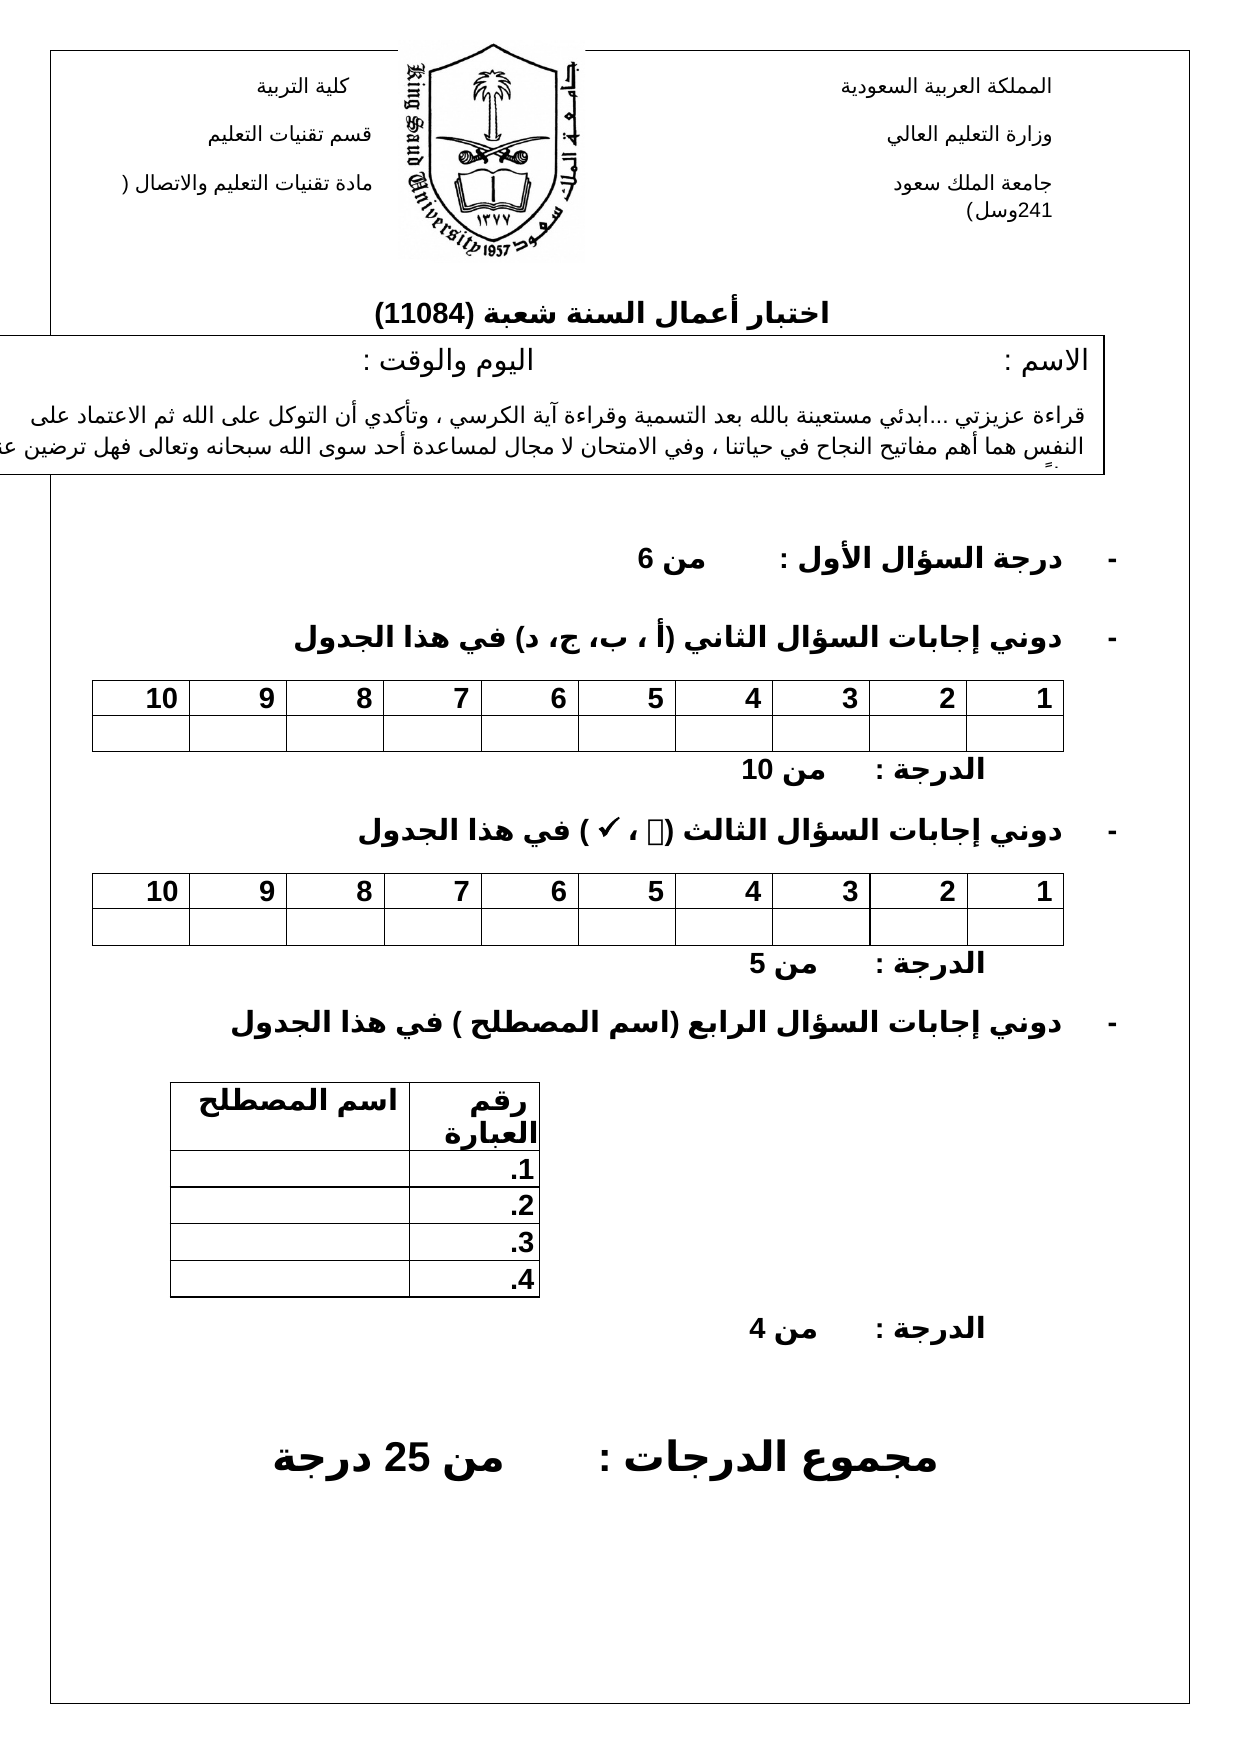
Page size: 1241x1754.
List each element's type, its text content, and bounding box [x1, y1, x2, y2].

table_header 10 [93, 681, 189, 714]
text وزارة التعليم العالي قسم تقنيات التعليم [586, 122, 1053, 146]
text جامعة الملك سعود مادة تقنيات التعليم والاتصال (241وسل) [103, 171, 398, 222]
table_header 10 [93, 874, 189, 908]
table_header 4 [676, 874, 772, 908]
table_cell [93, 909, 189, 944]
table_cell [171, 1261, 409, 1296]
table_header 6 [482, 681, 578, 714]
table_cell [871, 909, 967, 944]
table_header 9 [190, 874, 286, 908]
table_header رقم العبارة [410, 1083, 539, 1150]
table_header اسم المصطلح [171, 1083, 409, 1150]
table_header 6 [482, 874, 578, 908]
table_cell [676, 909, 772, 944]
table_cell [676, 716, 772, 751]
text وزارة التعليم العالي قسم تقنيات التعليم [103, 122, 398, 146]
table_cell [410, 1151, 539, 1186]
table_cell [171, 1151, 409, 1186]
table_header 7 [385, 874, 481, 908]
table_cell [482, 716, 578, 751]
table_header 3 [773, 874, 869, 908]
table_header 9 [190, 681, 286, 714]
table_cell [482, 909, 578, 944]
table_cell [773, 716, 869, 751]
text الدرجة : من 10 [103, 752, 1107, 786]
table_cell [287, 909, 384, 944]
table_cell [190, 716, 286, 751]
list دوني إجابات السؤال الثالث ( ، ) في هذا الجدول [103, 812, 1107, 847]
table_cell [579, 716, 675, 751]
table_header 2 [871, 874, 967, 908]
text اختبار أعمال السنة شعبة (11084) [103, 296, 1053, 330]
list درجة السؤال الأول : من 6 [103, 541, 1107, 574]
table_cell [968, 909, 1063, 944]
table_cell [410, 1224, 539, 1260]
list دوني إجابات السؤال الثاني (أ ، ب، ج، د) في هذا الجدول [103, 621, 1107, 654]
table_header 1 [967, 681, 1063, 714]
text جامعة الملك سعود مادة تقنيات التعليم والاتصال (241وسل) [586, 171, 1053, 222]
text الدرجة : من 4 [103, 1311, 1107, 1345]
table_header 8 [287, 681, 383, 714]
text مجموع الدرجات : من 25 درجة [103, 1433, 1107, 1481]
table_cell [870, 716, 966, 751]
table_cell [967, 716, 1063, 751]
table_header 4 [676, 681, 772, 714]
table_header 5 [579, 681, 675, 714]
table_cell [171, 1224, 409, 1260]
picture [398, 40, 586, 263]
table_cell [579, 909, 675, 944]
table_cell [171, 1188, 409, 1223]
text المملكة العربية السعودية كلية التربية [586, 74, 1053, 98]
table_header 3 [773, 681, 869, 714]
table_cell [287, 716, 383, 751]
table_cell [773, 909, 869, 944]
text الدرجة : من 5 [103, 946, 1107, 979]
table_header 5 [579, 874, 675, 908]
table_cell [190, 909, 286, 944]
text المملكة العربية السعودية كلية التربية [103, 74, 398, 98]
table_cell [385, 909, 481, 944]
table_cell [93, 716, 189, 751]
table_header 7 [384, 681, 481, 714]
table_cell [410, 1188, 539, 1223]
table_cell [410, 1261, 539, 1296]
list دوني إجابات السؤال الرابع (اسم المصطلح ) في هذا الجدول [103, 1005, 1107, 1038]
table_cell [384, 716, 481, 751]
table_header 8 [287, 874, 384, 908]
table_header 1 [968, 874, 1063, 908]
table_header 2 [870, 681, 966, 714]
